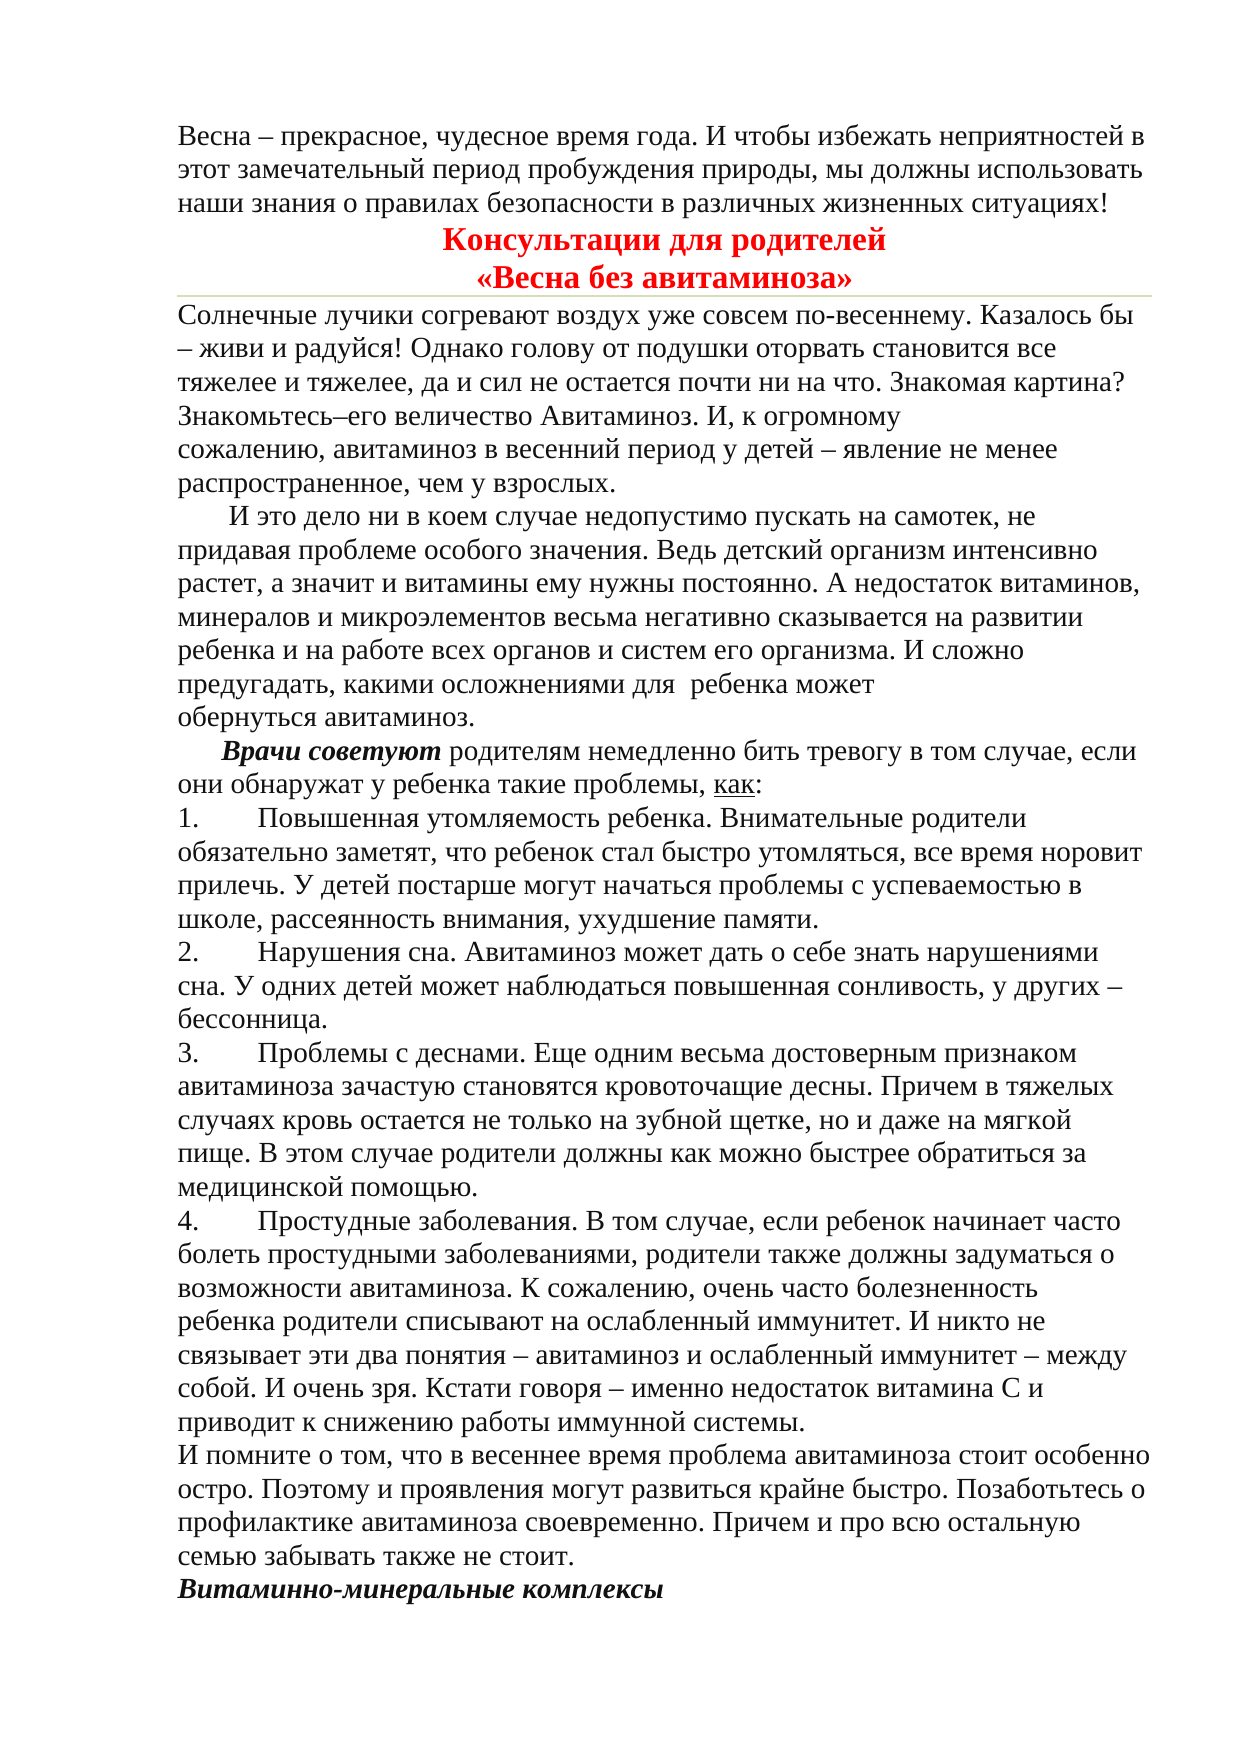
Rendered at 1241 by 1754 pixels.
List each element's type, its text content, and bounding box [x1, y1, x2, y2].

text 2. Нарушения сна. Авитаминоз может дать о себе знать нарушениями сна. У одних детей может наблюдаться повышенная сонливость, у других – бессонница. [177, 934, 1152, 1035]
text 3. Проблемы с деснами. Еще одним весьма достоверным признаком авитаминоза зачастую становятся кровоточащие десны. Причем в тяжелых случаях кровь остается не только на зубной щетке, но и даже на мягкой пище. В этом случае родители должны как можно быстрее обратиться за медицинской помощью. [177, 1035, 1152, 1203]
text И помните о том, что в весеннее время проблема авитаминоза стоит особенно остро. Поэтому и проявления могут развиться крайне быстро. Позаботьтесь о профилактике авитаминоза своевременно. Причем и про всю остальную семью забывать также не стоит. [177, 1437, 1152, 1572]
text Витаминно-минеральные комплексы [177, 1572, 1152, 1605]
text 1. Повышенная утомляемость ребенка. Внимательные родители обязательно заметят, что ребенок стал быстро утомляться, все время норовит прилечь. У детей постарше могут начаться проблемы с успеваемостью в школе, рассеянность внимания, ухудшение памяти. [177, 800, 1152, 934]
text И это дело ни в коем случае недопустимо пускать на самотек, не придавая проблеме особого значения. Ведь детский организм интенсивно растет, а значит и витамины ему нужны постоянно. А недостаток витаминов, минералов и микроэлементов весьма негативно сказывается на развитии ребенка и на работе всех органов и систем его организма. И сложно предугадать, какими осложнениями для ребенка может обернуться авитаминоз. [177, 498, 1152, 733]
text «Весна без авитаминоза» [177, 257, 1152, 295]
text Консультации для родителей [177, 219, 1152, 257]
text Солнечные лучики согревают воздух уже совсем по-весеннему. Казалось бы – живи и радуйся! Однако голову от подушки оторвать становится все тяжелее и тяжелее, да и сил не остается почти ни на что. Знакомая картина? Знакомьтесь–его величество Авитаминоз. И, к огромному сожалению, авитаминоз в весенний период у детей – явление не менее распространенное, чем у взрослых. [177, 297, 1152, 498]
text Врачи советуют родителям немедленно бить тревогу в том случае, если они обнаружат у ребенка такие проблемы, как: [177, 733, 1152, 800]
text 4. Простудные заболевания. В том случае, если ребенок начинает часто болеть простудными заболеваниями, родители также должны задуматься о возможности авитаминоза. К сожалению, очень часто болезненность ребенка родители списывают на ослабленный иммунитет. И никто не связывает эти два понятия – авитаминоз и ослабленный иммунитет – между собой. И очень зря. Кстати говоря – именно недостаток витамина С и приводит к снижению работы иммунной системы. [177, 1203, 1152, 1437]
text Весна – прекрасное, чудесное время года. И чтобы избежать неприятностей в этот замечательный период пробуждения природы, мы должны использовать наши знания о правилах безопасности в различных жизненных ситуациях! [177, 118, 1152, 219]
